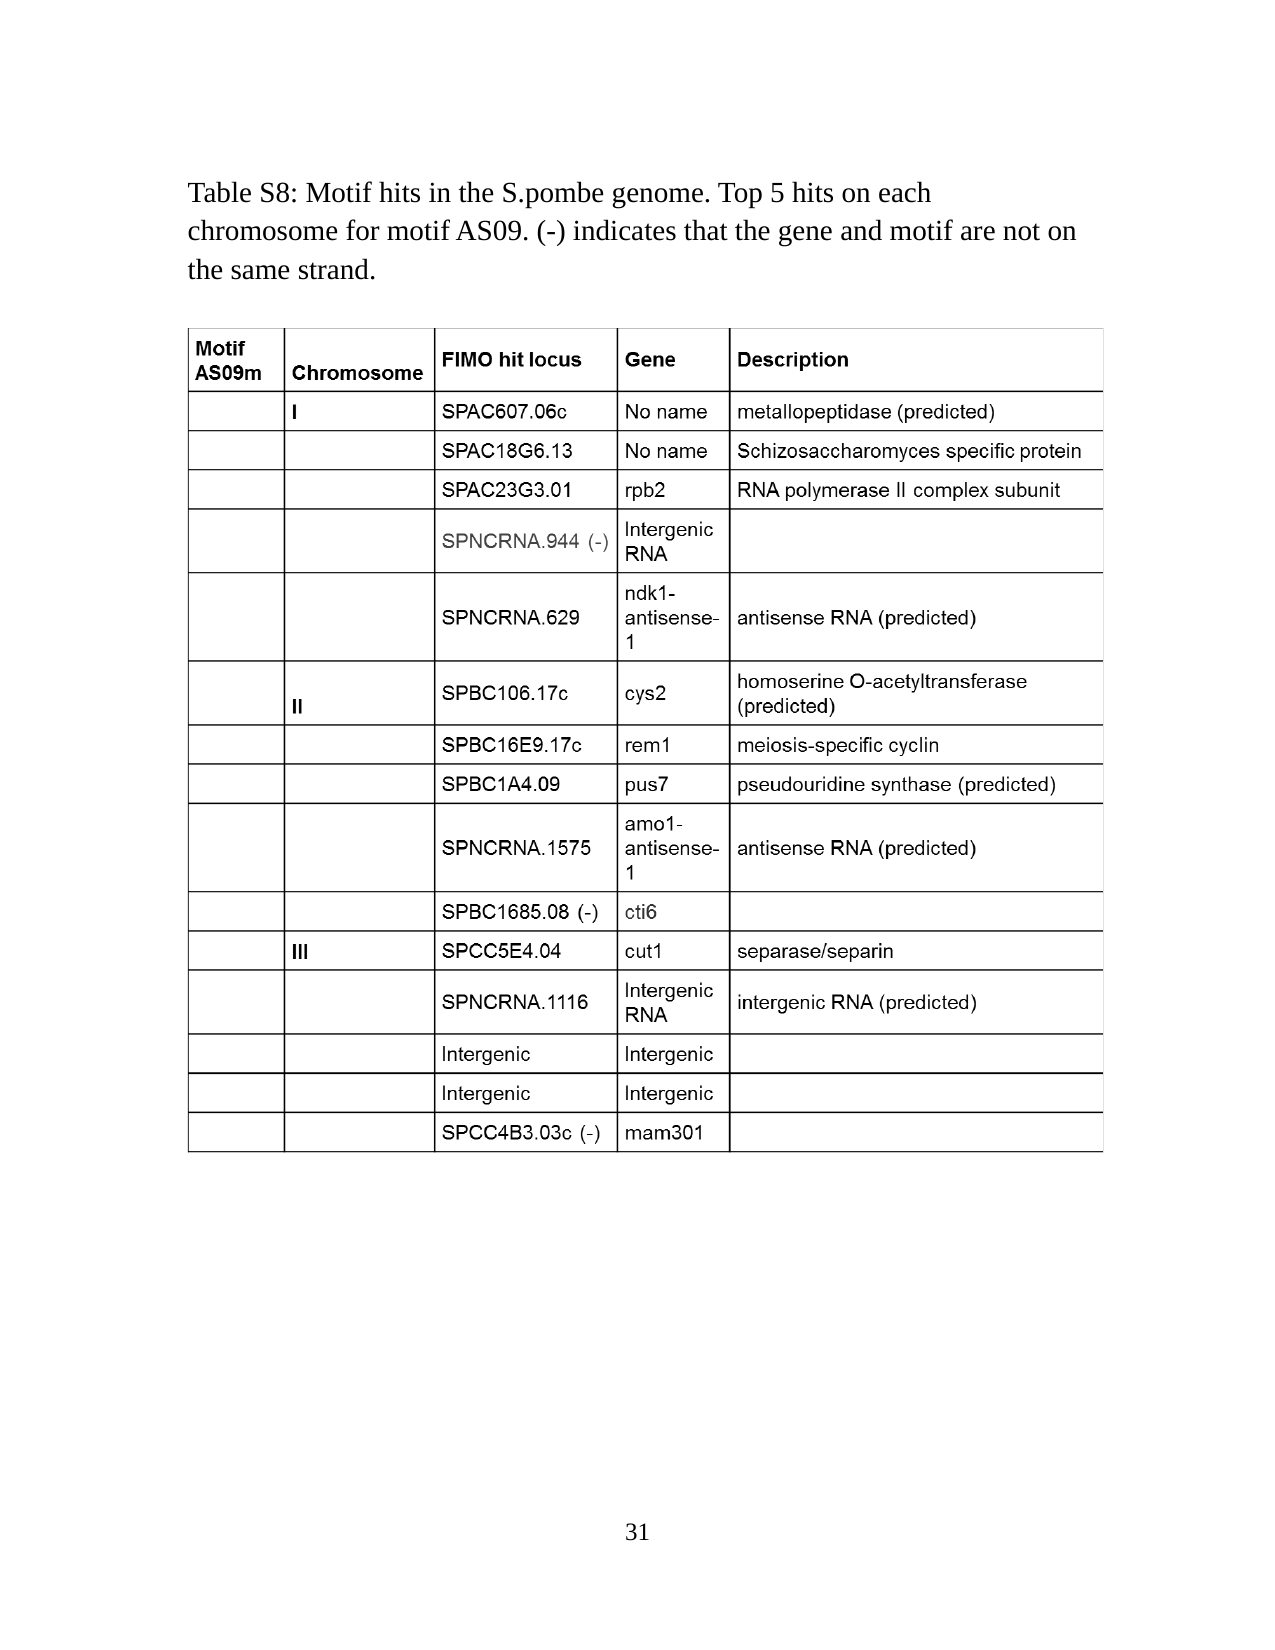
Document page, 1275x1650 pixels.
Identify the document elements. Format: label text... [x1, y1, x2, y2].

subtitle Table S8: Motif hits in the S.pombe genome. Top 5 hits on each chromosome for motif AS09. (-) indicates that the gene and motif are not on the same strand. [187, 175, 1087, 286]
picture [187, 328, 1104, 1156]
